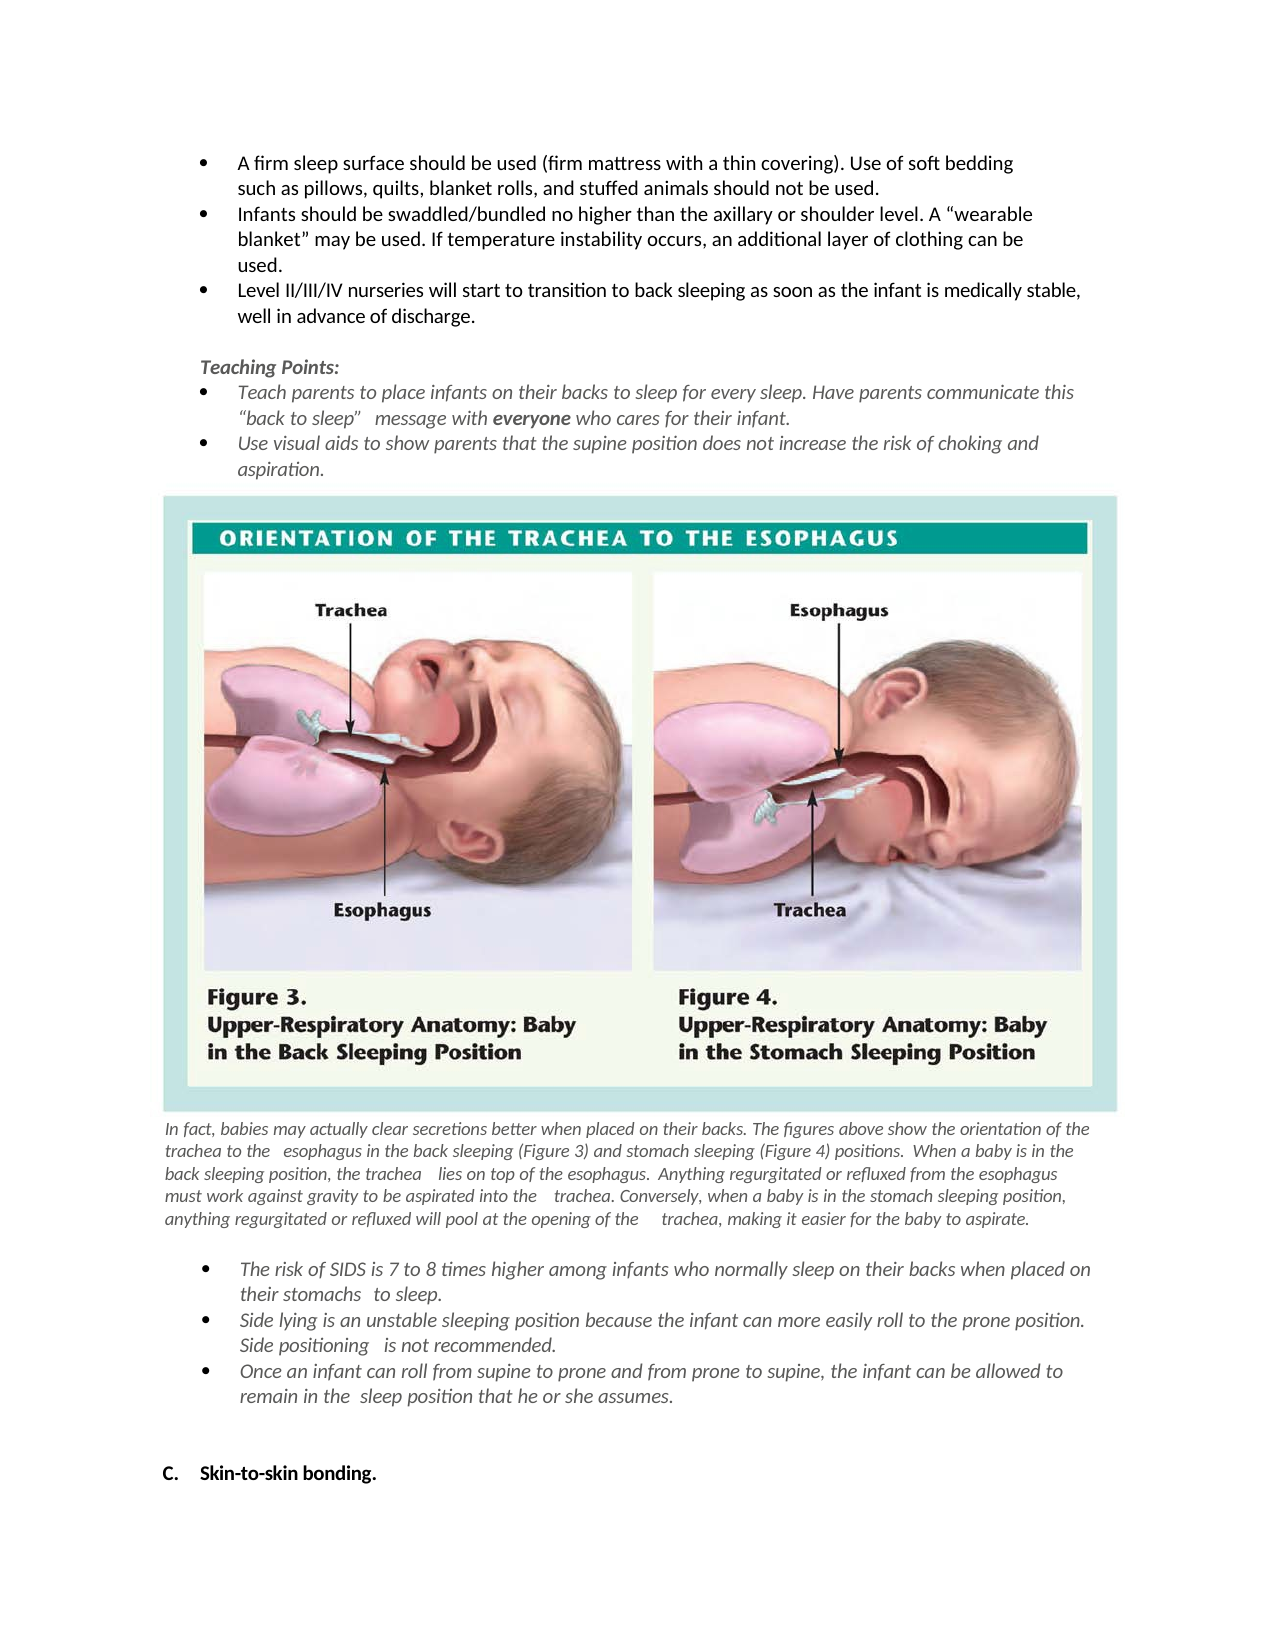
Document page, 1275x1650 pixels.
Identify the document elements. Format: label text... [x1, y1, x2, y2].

list Side lying is an unstable sleeping position because the infant can more easily roll to the prone position. Side positioning is not recommended. [202, 1307, 1099, 1358]
text Teaching Points: [200, 354, 1125, 379]
list Level II/III/IV nurseries will start to transition to back sleeping as soon as the infant is medically stable, well in advance of discharge. [200, 277, 1100, 328]
picture [150, 481, 1125, 1117]
list Skin-to-skin bonding. [162, 1460, 1125, 1485]
list Teach parents to place infants on their backs to sleep for every sleep. Have parents communicate this “back to sleep” message with everyone who cares for their infant. [200, 379, 1087, 430]
list The risk of SIDS is 7 to 8 times higher among infants who normally sleep on their backs when placed on their stomachs to sleep. [202, 1256, 1099, 1307]
list Use visual aids to show parents that the supine position does not increase the risk of choking and aspiration. [200, 430, 1125, 481]
list Infants should be swaddled/bundled no higher than the axillary or shoulder level. A “wearable blanket” may be used. If temperature instability occurs, an additional layer of clothing can be used. [200, 201, 1056, 277]
list Once an infant can roll from supine to prone and from prone to supine, the infant can be allowed to remain in the sleep position that he or she assumes. [202, 1358, 1068, 1409]
list A firm sleep surface should be used (firm mattress with a thin covering). Use of soft bedding such as pillows, quilts, blanket rolls, and stuffed animals should not be used. [200, 150, 1056, 201]
text In fact, babies may actually clear secretions better when placed on their backs. The figures above show the orientation of the trachea to the esophagus in the back sleeping (Figure 3) and stomach sleeping (Figure 4) positions. When a baby is in the back sleeping position, the trachea lies on top of the esophagus. Anything regurgitated or refluxed from the esophagus must work against gravity to be aspirated into the trachea. Conversely, when a baby is in the stomach sleeping position, anything regurgitated or refluxed will pool at the opening of the trachea, making it easier for the baby to aspirate. [164, 1117, 1097, 1230]
